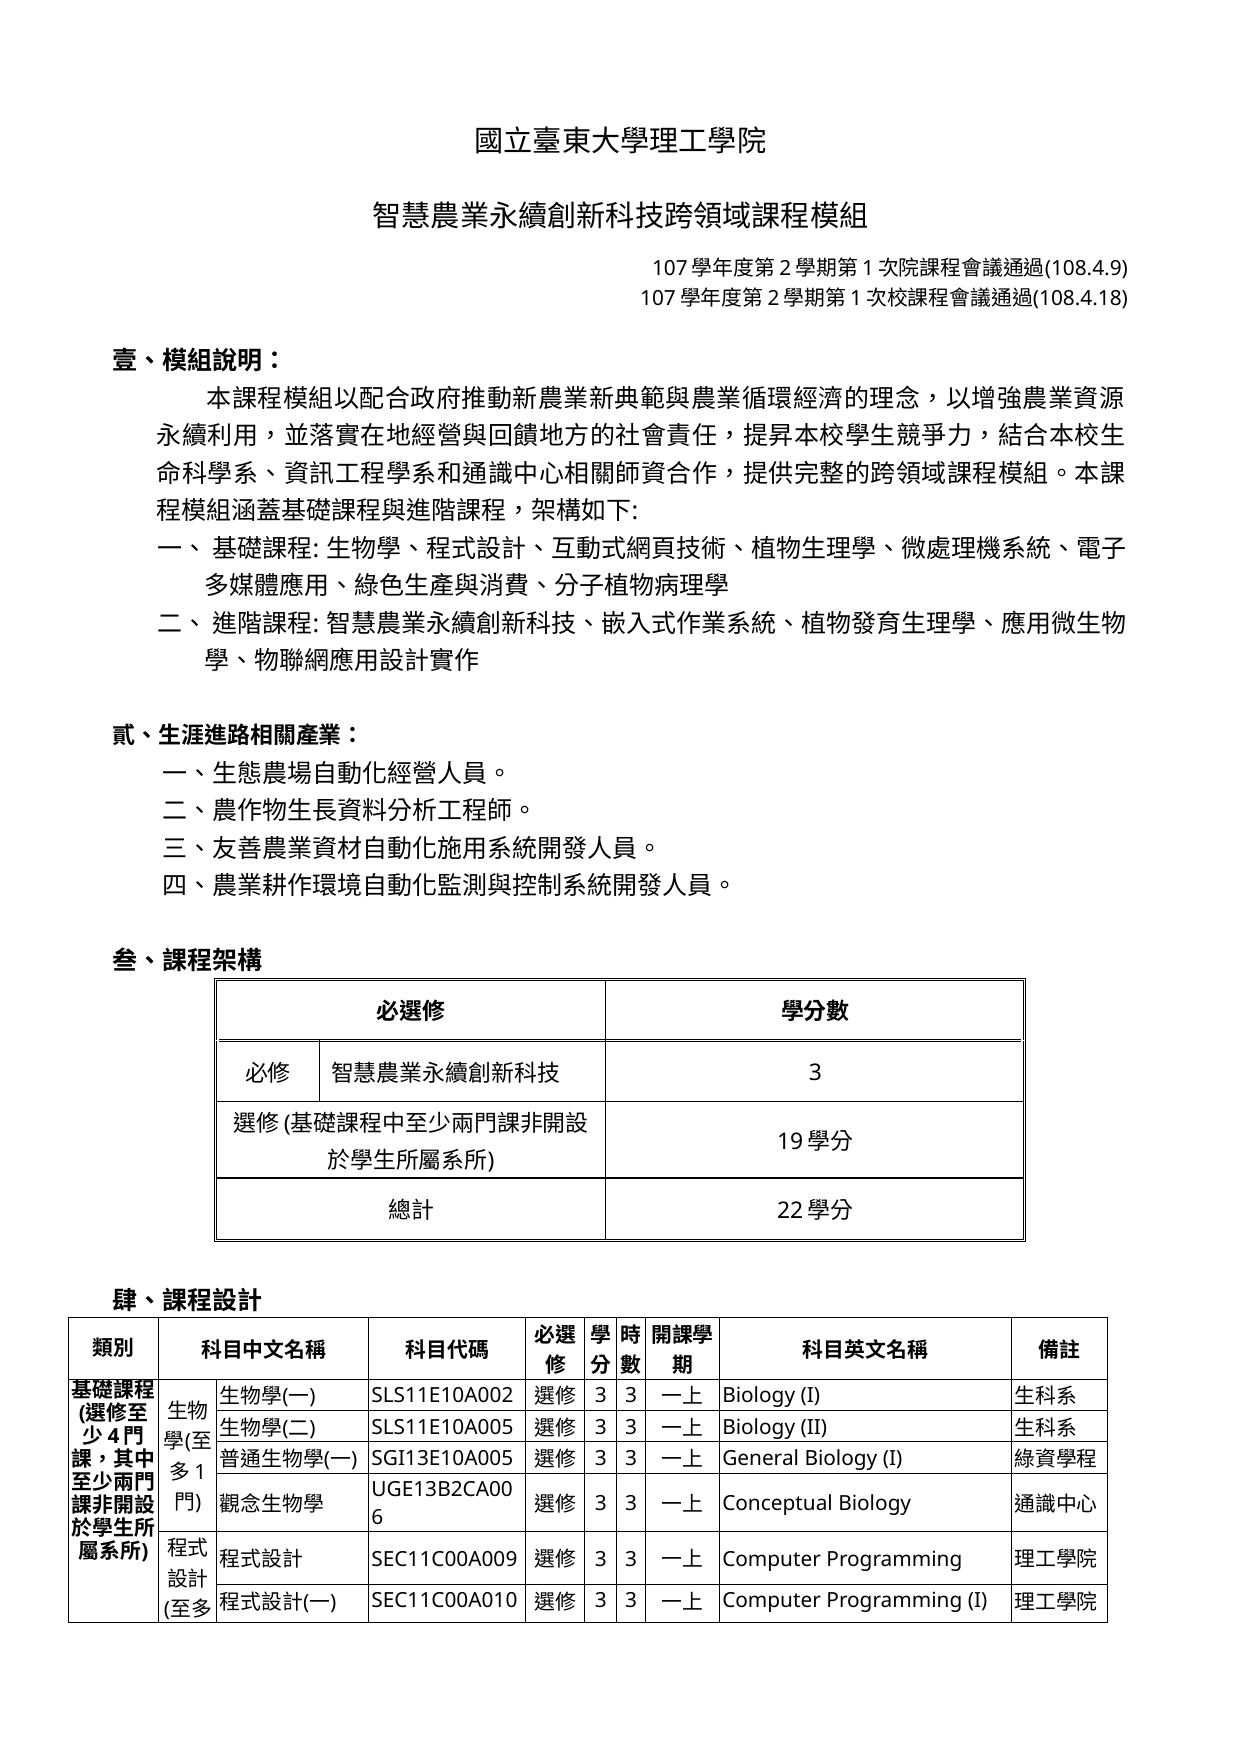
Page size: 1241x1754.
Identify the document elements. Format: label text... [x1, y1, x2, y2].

table_cell 選修 [526, 1585, 584, 1622]
table_header 開課學期 [646, 1318, 719, 1378]
table_header 科目代碼 [369, 1318, 525, 1378]
table_cell 生物學(至多1門) [159, 1380, 216, 1531]
table_cell UGE13B2CA006 [369, 1474, 525, 1531]
table_header 學分 [585, 1318, 616, 1378]
table_cell 3 [606, 1039, 1024, 1101]
table_cell Biology (II) [720, 1411, 1011, 1441]
table_cell SEC010 [369, 1585, 525, 1622]
table_cell Conceptual Biology [720, 1474, 1011, 1531]
text 肆、課程設計 [112, 1279, 1128, 1317]
table_cell 3 [585, 1380, 616, 1410]
table_cell 程式設計 (至多1門) [159, 1532, 216, 1622]
table_header 類別 [69, 1318, 158, 1378]
table_cell 生物學(二) [217, 1411, 368, 1441]
table_cell SLS11E10A002 [369, 1380, 525, 1410]
table_header 科目中文名稱 [159, 1318, 368, 1378]
table_cell 一上 [646, 1474, 719, 1531]
table_cell 普通生物學(一) [217, 1442, 368, 1473]
table_cell 3 [617, 1532, 645, 1584]
table_cell 22學分 [606, 1179, 1023, 1239]
table_cell 生科系 [1012, 1411, 1107, 1441]
text 二、農作物生長資料分析工程師。 [162, 790, 1128, 827]
table_cell 一上 [646, 1411, 719, 1441]
list 進階課程: 智慧農業永續創新科技、嵌入式作業系統、植物發育生理學、應用微生物學、物聯網應用設計實作 [157, 602, 1128, 677]
table_cell 理工學院 [1012, 1532, 1107, 1584]
table_cell 3 [585, 1585, 616, 1622]
text 國立臺東大學理工學院 [112, 101, 1128, 176]
text 107學年度第2學期第1次校課程會議通過(108.4.18) [112, 281, 1128, 311]
table_cell Computer Programming [720, 1532, 1011, 1584]
list 基礎課程: 生物學、程式設計、互動式網頁技術、植物生理學、微處理機系統、電子多媒體應用、綠色生產與消費、分子植物病理學 [157, 527, 1128, 602]
table_cell 智慧農業永續創新科技 [320, 1042, 605, 1101]
table_cell 生科系 [1012, 1380, 1107, 1410]
table_header 時數 [617, 1318, 645, 1378]
table_cell 生物學(一) [217, 1380, 368, 1410]
table_cell General Biology (I) [720, 1442, 1011, 1473]
table_header 備註 [1012, 1318, 1107, 1378]
table_cell Biology (I) [720, 1380, 1011, 1410]
text 一、生態農場自動化經營人員。 [162, 752, 1128, 790]
text 貳、生涯進路相關產業： [112, 715, 1128, 752]
table_cell 選修 (基礎課程中至少兩門課非開設於學生所屬系所) [217, 1102, 605, 1177]
text 壹、模組說明： [112, 340, 1128, 377]
table_cell 選修 [526, 1411, 584, 1441]
table_cell 3 [585, 1474, 616, 1531]
table_cell SEC009 [369, 1532, 525, 1584]
table_cell 基礎課程 (選修至少4門課，其中至少兩門課非開設於學生所屬系所) [69, 1380, 158, 1622]
table_cell 一上 [646, 1380, 719, 1410]
table_cell 選修 [526, 1442, 584, 1473]
table_cell 3 [585, 1411, 616, 1441]
table_header 科目英文名稱 [720, 1318, 1011, 1378]
table_cell 19學分 [606, 1102, 1023, 1177]
table_cell SGI13E10A005 [369, 1442, 525, 1473]
table_cell 綠資學程 [1012, 1442, 1107, 1473]
table_cell 選修 [526, 1474, 584, 1531]
table_cell 一上 [646, 1442, 719, 1473]
table_cell 程式設計 [217, 1532, 368, 1584]
table_header 學分數 [606, 981, 1023, 1039]
table_cell 3 [617, 1442, 645, 1473]
table_cell 必修 [216, 1039, 319, 1101]
table_header 必選修 [526, 1318, 584, 1378]
table_cell Computer Programming (I) [720, 1585, 1011, 1622]
table_cell 觀念生物學 [217, 1474, 368, 1531]
table_cell SLS11E10A005 [369, 1411, 525, 1441]
text 智慧農業永續創新科技跨領域課程模組 [112, 176, 1128, 251]
table_cell 一上 [646, 1532, 719, 1584]
text 107學年度第2學期第1次院課程會議通過(108.4.9) [112, 251, 1128, 281]
table_cell 3 [617, 1585, 645, 1622]
table_cell 通識中心 [1012, 1474, 1107, 1531]
table_cell 3 [617, 1380, 645, 1410]
table_cell 3 [585, 1442, 616, 1473]
table_cell 3 [585, 1532, 616, 1584]
table_cell 3 [617, 1474, 645, 1531]
table_cell 總計 [217, 1179, 605, 1239]
text 四、農業耕作環境自動化監測與控制系統開發人員。 [162, 865, 1128, 902]
text 三、友善農業資材自動化施用系統開發人員。 [162, 827, 1128, 865]
text 叁、課程架構 [112, 940, 1128, 977]
table_cell 選修 [526, 1380, 584, 1410]
table_cell 理工學院 [1012, 1585, 1107, 1622]
table_header 必選修 [217, 981, 605, 1039]
text 本課程模組以配合政府推動新農業新典範與農業循環經濟的理念，以增強農業資源永續利用，並落實在地經營與回饋地方的社會責任，提昇本校學生競爭力，結合本校生命科學系、資訊工程學系和通識中心相關師資合作，提供完整的跨領域課程模組。本課程模組涵蓋基礎課程與進階課程，架構如下: [156, 377, 1128, 527]
table_cell 一上 [646, 1585, 719, 1622]
table_cell 程式設計(一) [217, 1585, 368, 1622]
table_cell 選修 [526, 1532, 584, 1584]
table_cell 3 [617, 1411, 645, 1441]
